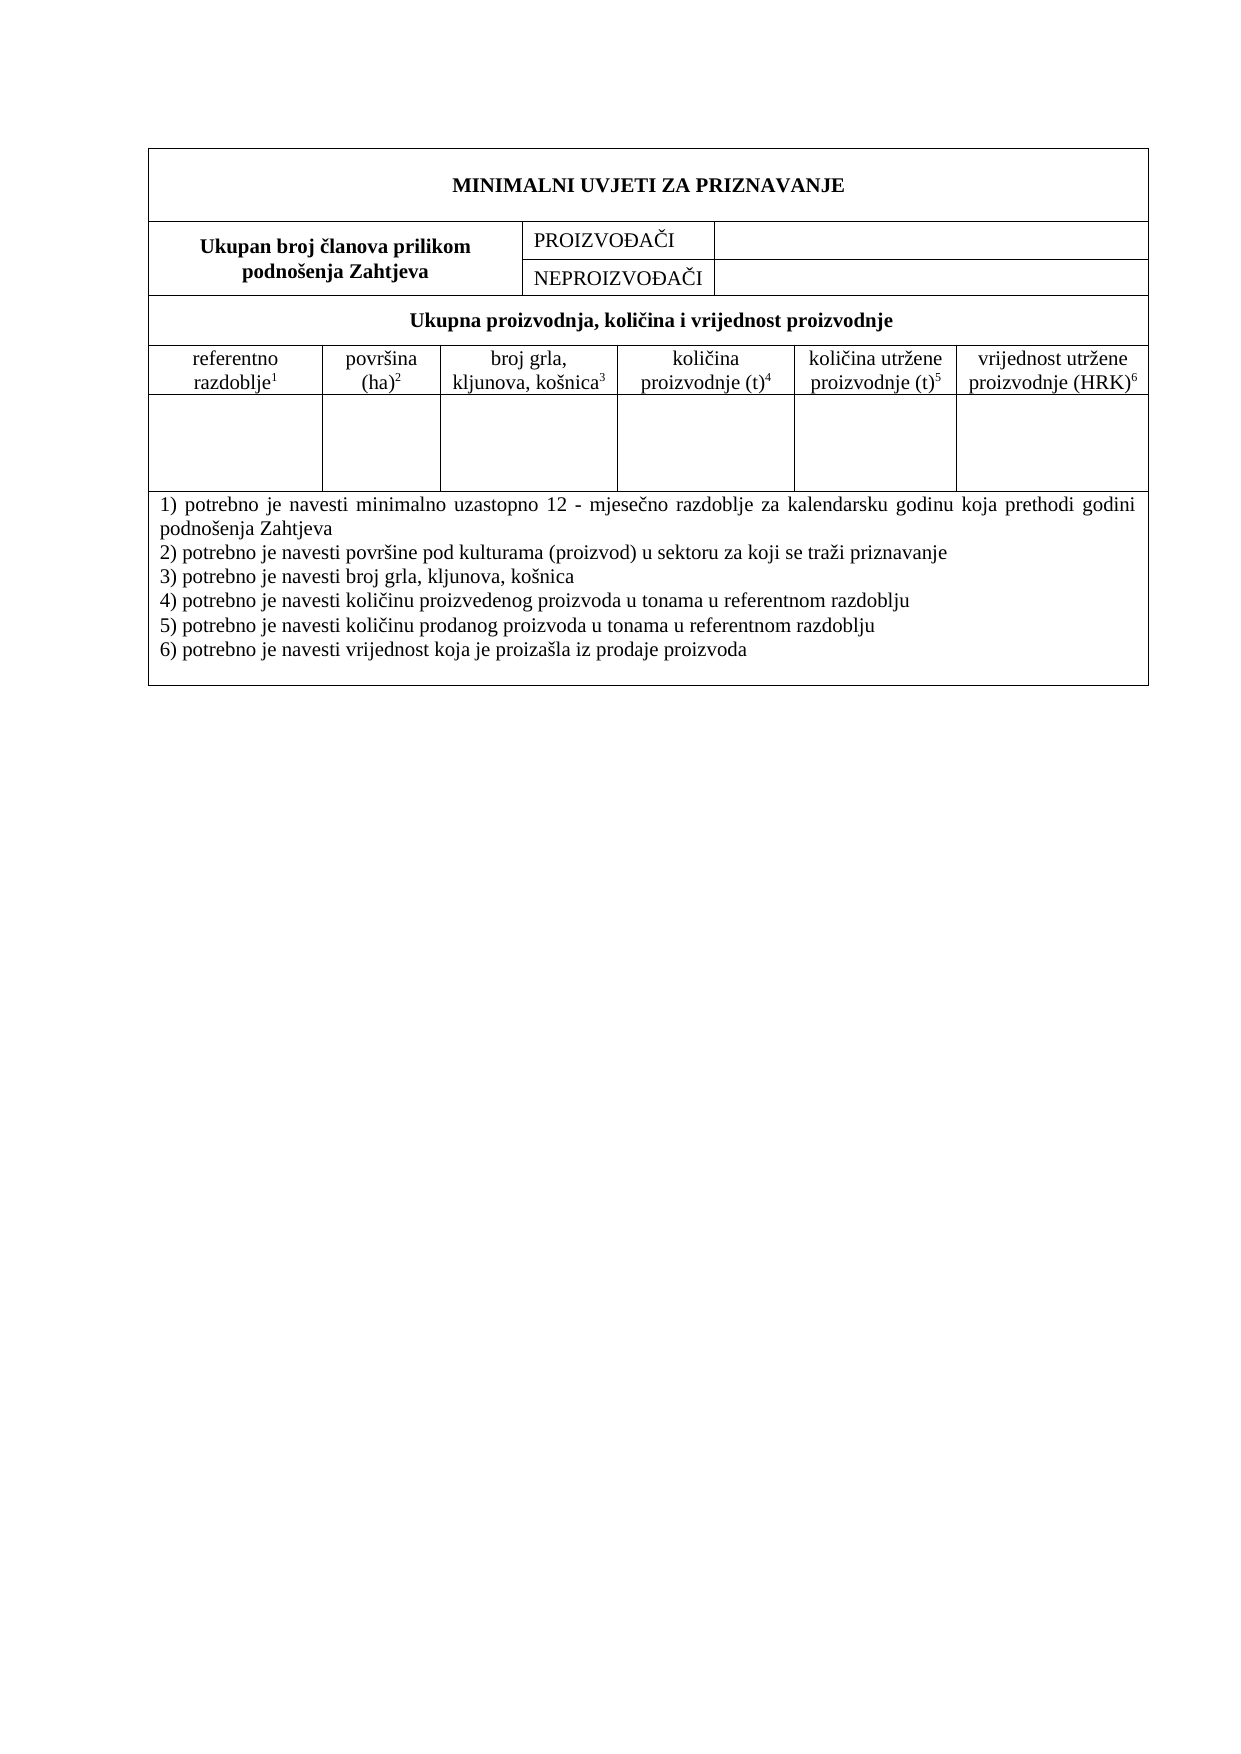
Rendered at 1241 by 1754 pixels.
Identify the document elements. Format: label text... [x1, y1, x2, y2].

table_cell količina utržene proizvodnje (t)5 [795, 346, 956, 394]
table_cell broj grla, kljunova, košnica3 [441, 346, 617, 394]
table_cell [618, 395, 794, 491]
table_cell PROIZVOĐAČI [523, 222, 714, 259]
table_cell Ukupna proizvodnja, količina i vrijednost proizvodnje [149, 296, 1148, 344]
table_cell [323, 395, 440, 491]
table_cell referentno razdoblje1 [149, 346, 322, 394]
table_cell 1) potrebno je navesti minimalno uzastopno 12 - mjesečno razdoblje za kalendarsku godinu koja prethodi godini podnošenja Zahtjeva 2) potrebno je navesti površine pod kulturama (proizvod) u sektoru za koji se traži priznavanje 3) potrebno je navesti broj grla, kljunova, košnica 4) potrebno je navesti količinu proizvedenog proizvoda u tonama u referentnom razdoblju 5) potrebno je navesti količinu prodanog proizvoda u tonama u referentnom razdoblju 6) potrebno je navesti vrijednost koja je proizašla iz prodaje proizvoda [149, 492, 1148, 685]
table_cell [957, 395, 1148, 491]
table_cell NEPROIZVOĐAČI [523, 260, 714, 295]
table_cell količina proizvodnje (t)4 [618, 346, 794, 394]
table_cell [715, 260, 1148, 295]
table_cell vrijednost utržene proizvodnje (HRK)6 [957, 346, 1148, 394]
table_cell [149, 395, 322, 491]
table_cell Ukupan broj članova prilikom podnošenja Zahtjeva [149, 222, 522, 295]
table_header MINIMALNI UVJETI ZA PRIZNAVANJE [149, 149, 1148, 221]
table_cell [715, 222, 1148, 259]
table_cell površina (ha)2 [323, 346, 440, 394]
table_cell [795, 395, 956, 491]
table_cell [441, 395, 617, 491]
